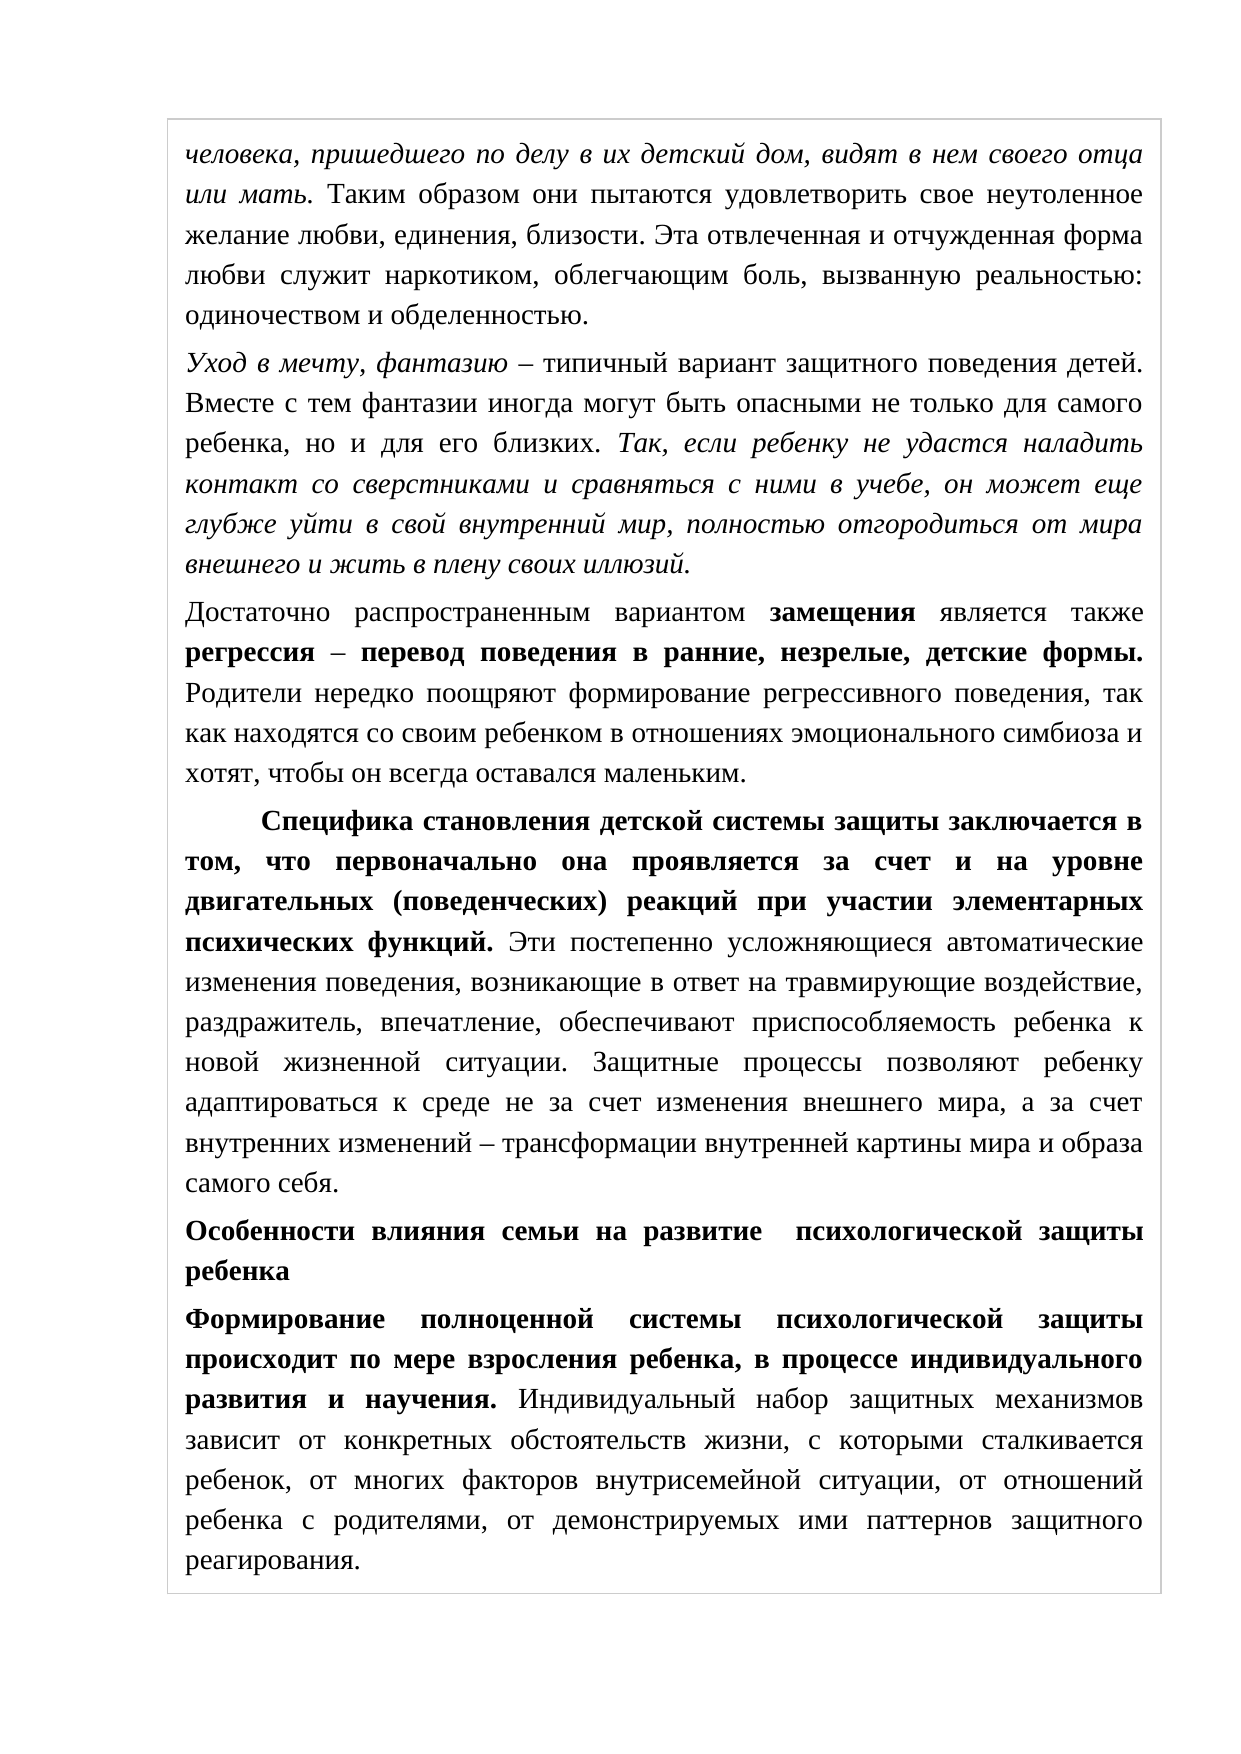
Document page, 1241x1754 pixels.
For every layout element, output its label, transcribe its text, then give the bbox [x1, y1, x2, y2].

text Особенности влияния семьи на развитие психологической защиты ребенка [168, 1195, 1160, 1283]
text Формирование полноценной системы психологической защиты происходит по мере взросления ребенка, в процессе индивидуального развития и научения. Индивидуальный набор защитных механизмов зависит от конкретных обстоятельств жизни, с которыми сталкивается ребенок, от многих факторов внутрисемейной ситуации, от отношений ребенка с родителями, от демонстрируемых ими паттернов защитного реагирования. [168, 1283, 1160, 1593]
text Специфика становления детской системы защиты заключается в том, что первоначально она проявляется за счет и на уровне двигательных (поведенческих) реакций при участии элементарных психических функций. Эти постепенно усложняющиеся автоматические изменения поведения, возникающие в ответ на травмирующие воздействие, раздражитель, впечатление, обеспечивают приспособляемость ребенка к новой жизненной ситуации. Защитные процессы позволяют ребенку адаптироваться к среде не за счет изменения внешнего мира, а за счет внутренних изменений – трансформации внутренней картины мира и образа самого себя. [168, 785, 1160, 1195]
text Уход в мечту, фантазию – типичный вариант защитного поведения детей. Вместе с тем фантазии иногда могут быть опасными не только для самого ребенка, но и для его близких. Так, если ребенку не удастся наладить контакт со сверстниками и сравняться с ними в учебе, он может еще глубже уйти в свой внутренний мир, полностью отгородиться от мира внешнего и жить в плену своих иллюзий. [168, 327, 1160, 576]
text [168, 120, 1160, 327]
text Достаточно распространенным вариантом замещения является также регрессия – перевод поведения в ранние, незрелые, детские формы. Родители нередко поощряют формирование регрессивного поведения, так как находятся со своим ребенком в отношениях эмоционального симбиоза и хотят, чтобы он всегда оставался маленьким. [168, 576, 1160, 785]
